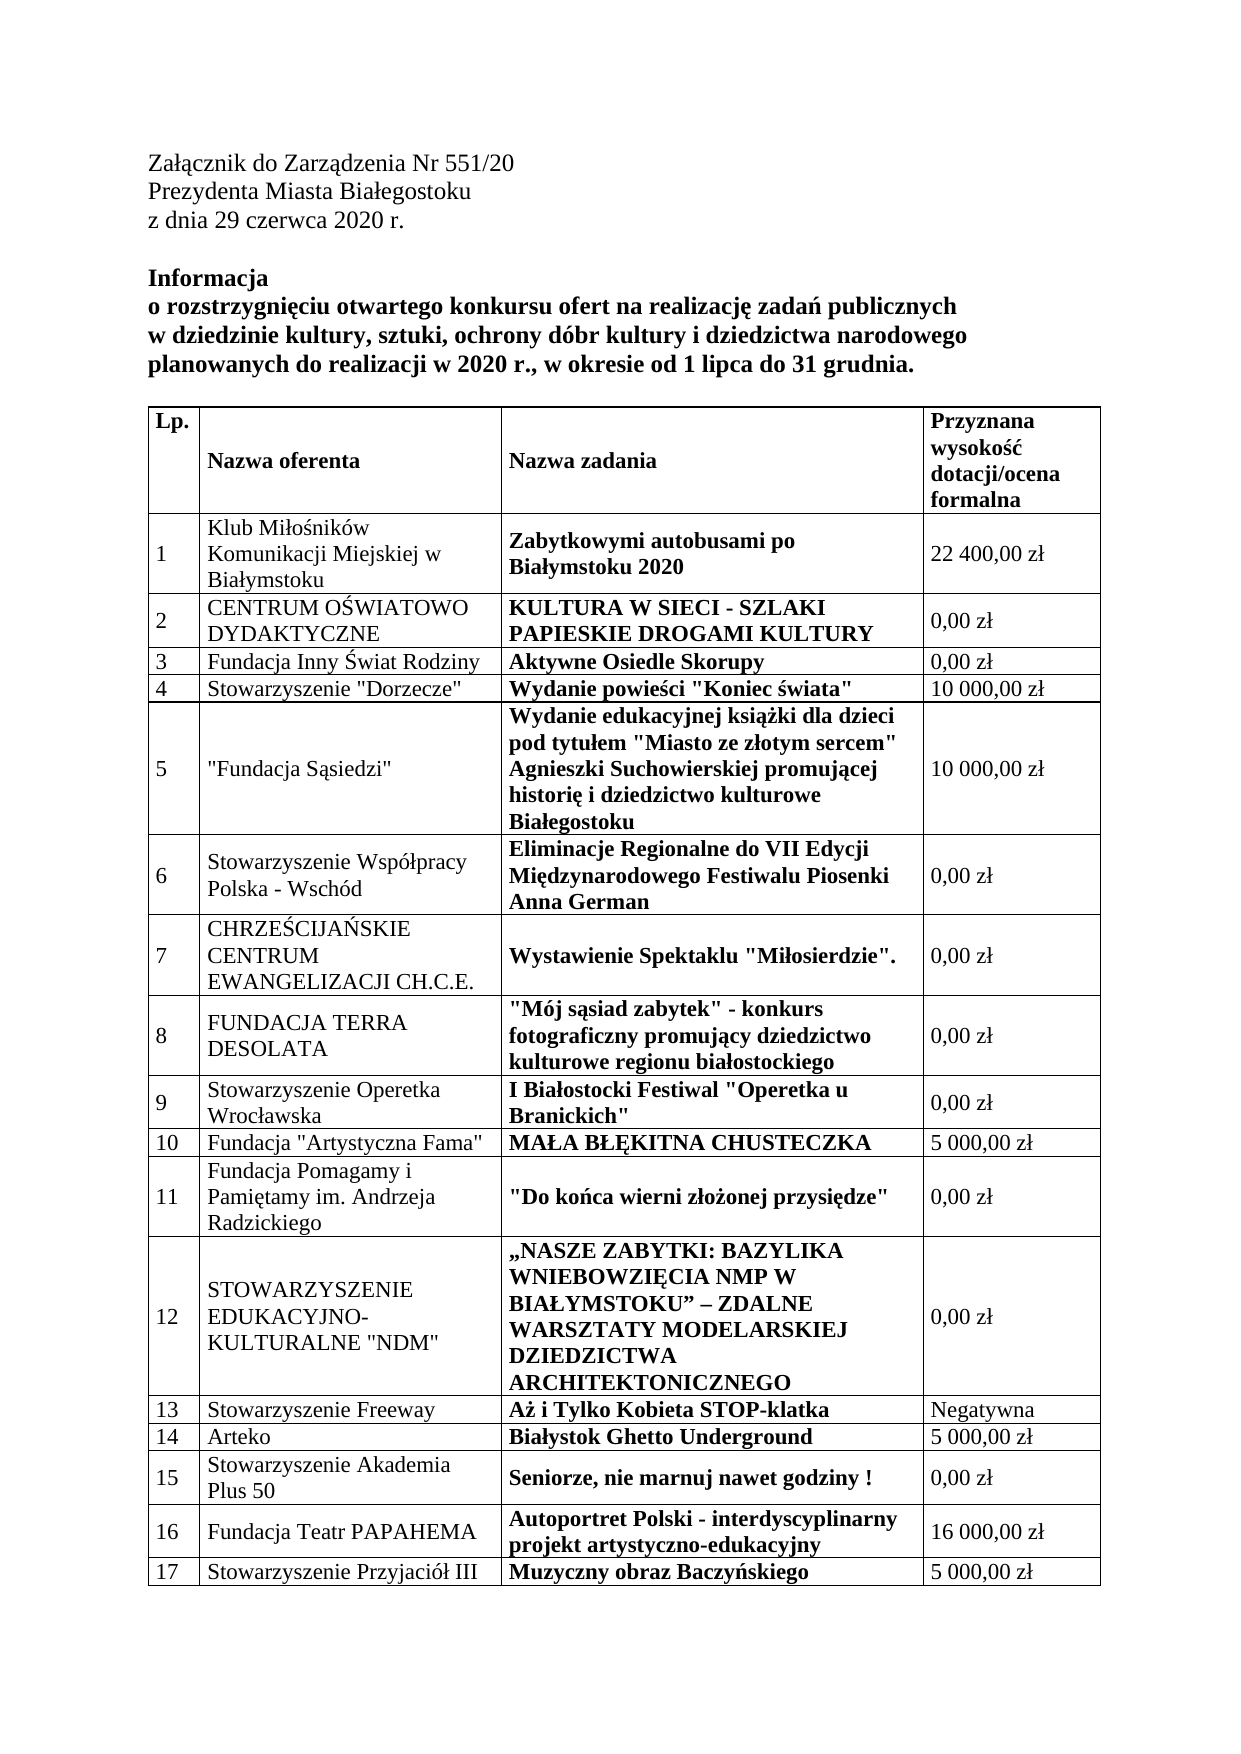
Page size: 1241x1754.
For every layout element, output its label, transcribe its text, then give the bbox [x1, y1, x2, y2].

table_cell 16 [149, 1505, 199, 1557]
text Prezydenta Miasta Białegostoku [148, 176, 1093, 205]
table_header Lp. [149, 408, 199, 513]
table_cell Białystok Ghetto Underground [502, 1424, 923, 1450]
table_cell 14 [149, 1424, 199, 1450]
table_cell Eliminacje Regionalne do VII Edycji Międzynarodowego Festiwalu Piosenki Anna German [502, 835, 923, 914]
table_cell Fundacja Inny Świat Rodziny [200, 648, 501, 674]
table_cell 10 000,00 zł [924, 675, 1100, 701]
table_header Nazwa zadania [502, 408, 923, 513]
table_cell 4 [149, 675, 199, 701]
table_header Nazwa oferenta [200, 408, 501, 513]
table_cell Autoportret Polski - interdyscyplinarny projekt artystyczno-edukacyjny [502, 1505, 923, 1557]
table_cell 7 [149, 915, 199, 994]
text o rozstrzygnięciu otwartego konkursu ofert na realizację zadań publicznych w dziedzinie kultury, sztuki, ochrony dóbr kultury i dziedzictwa narodowego [148, 291, 1093, 349]
table_cell 0,00 zł [924, 915, 1100, 994]
table_cell 15 [149, 1451, 199, 1503]
table_cell 22 400,00 zł [924, 514, 1100, 593]
table_cell I Białostocki Festiwal "Operetka u Branickich" [502, 1076, 923, 1128]
text planowanych do realizacji w 2020 r., w okresie od 1 lipca do 31 grudnia. [148, 349, 1093, 378]
table_cell 5 000,00 zł [924, 1129, 1100, 1156]
table_cell Negatywna [924, 1396, 1100, 1422]
table_cell 11 [149, 1157, 199, 1236]
table_cell Klub Miłośników Komunikacji Miejskiej w Białymstoku [200, 514, 501, 593]
table_cell 0,00 zł [924, 594, 1100, 647]
table_cell 12 [149, 1237, 199, 1395]
table_cell 8 [149, 996, 199, 1074]
table_cell 0,00 zł [924, 1076, 1100, 1128]
table_cell Stowarzyszenie Współpracy Polska - Wschód [200, 835, 501, 914]
table_cell STOWARZYSZENIE EDUKACYJNO-KULTURALNE "NDM" [200, 1237, 501, 1395]
table_cell 13 [149, 1396, 199, 1422]
table_cell Wystawienie Spektaklu "Miłosierdzie". [502, 915, 923, 994]
table_cell 0,00 zł [924, 835, 1100, 914]
table_cell Stowarzyszenie Akademia Plus 50 [200, 1451, 501, 1503]
table_header Przyznana wysokość dotacji/ocena formalna [924, 408, 1100, 513]
table_cell Fundacja Pomagamy i Pamiętamy im. Andrzeja Radzickiego [200, 1157, 501, 1236]
text Załącznik do Zarządzenia Nr 551/20 [148, 148, 1093, 176]
table_cell Zabytkowymi autobusami po Białymstoku 2020 [502, 514, 923, 593]
table_cell 17 [149, 1558, 199, 1585]
table_cell 1 [149, 514, 199, 593]
table_cell "Do końca wierni złożonej przysiędze" [502, 1157, 923, 1236]
table_cell Aktywne Osiedle Skorupy [502, 648, 923, 674]
table_cell Wydanie edukacyjnej książki dla dzieci pod tytułem "Miasto ze złotym sercem" Agnieszki Suchowierskiej promującej historię i dziedzictwo kulturowe Białegostoku [502, 703, 923, 834]
text Informacja [148, 263, 1093, 291]
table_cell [502, 1558, 923, 1585]
table_cell 9 [149, 1076, 199, 1128]
table_cell „NASZE ZABYTKI: BAZYLIKA WNIEBOWZIĘCIA NMP W BIAŁYMSTOKU” – ZDALNE WARSZTATY MODELARSKIEJ DZIEDZICTWA ARCHITEKTONICZNEGO [502, 1237, 923, 1395]
text z dnia 29 czerwca 2020 r. [148, 205, 1093, 234]
table_cell 0,00 zł [924, 648, 1100, 674]
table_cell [200, 1558, 501, 1585]
table_cell Fundacja Teatr PAPAHEMA [200, 1505, 501, 1557]
table_cell 5 000,00 zł [924, 1424, 1100, 1450]
table_cell Fundacja "Artystyczna Fama" [200, 1129, 501, 1156]
table_cell 5 [149, 703, 199, 834]
table_cell CHRZEŚCIJAŃSKIE CENTRUM EWANGELIZACJI CH.C.E. [200, 915, 501, 994]
table_cell Stowarzyszenie Operetka Wrocławska [200, 1076, 501, 1128]
table_cell CENTRUM OŚWIATOWO DYDAKTYCZNE [200, 594, 501, 647]
table_cell "Fundacja Sąsiedzi" [200, 703, 501, 834]
table_cell 3 [149, 648, 199, 674]
table_cell 16 000,00 zł [924, 1505, 1100, 1557]
table_cell Stowarzyszenie "Dorzecze" [200, 675, 501, 701]
table_cell 6 [149, 835, 199, 914]
table_cell 0,00 zł [924, 996, 1100, 1074]
table_cell Wydanie powieści "Koniec świata" [502, 675, 923, 701]
table_cell 0,00 zł [924, 1237, 1100, 1395]
table_cell 10 [149, 1129, 199, 1156]
table_cell Stowarzyszenie Freeway [200, 1396, 501, 1422]
table_cell 10 000,00 zł [924, 703, 1100, 834]
table_cell KULTURA W SIECI - SZLAKI PAPIESKIE DROGAMI KULTURY [502, 594, 923, 647]
table_cell 0,00 zł [924, 1157, 1100, 1236]
table_cell Seniorze, nie marnuj nawet godziny ! [502, 1451, 923, 1503]
table_cell MAŁA BŁĘKITNA CHUSTECZKA [502, 1129, 923, 1156]
table_cell 2 [149, 594, 199, 647]
table_cell "Mój sąsiad zabytek" - konkurs fotograficzny promujący dziedzictwo kulturowe regionu białostockiego [502, 996, 923, 1074]
table_cell 5 000,00 zł [924, 1558, 1100, 1585]
table_cell 0,00 zł [924, 1451, 1100, 1503]
table_cell Arteko [200, 1424, 501, 1450]
table_cell FUNDACJA TERRA DESOLATA [200, 996, 501, 1074]
table_cell Aż i Tylko Kobieta STOP-klatka [502, 1396, 923, 1422]
